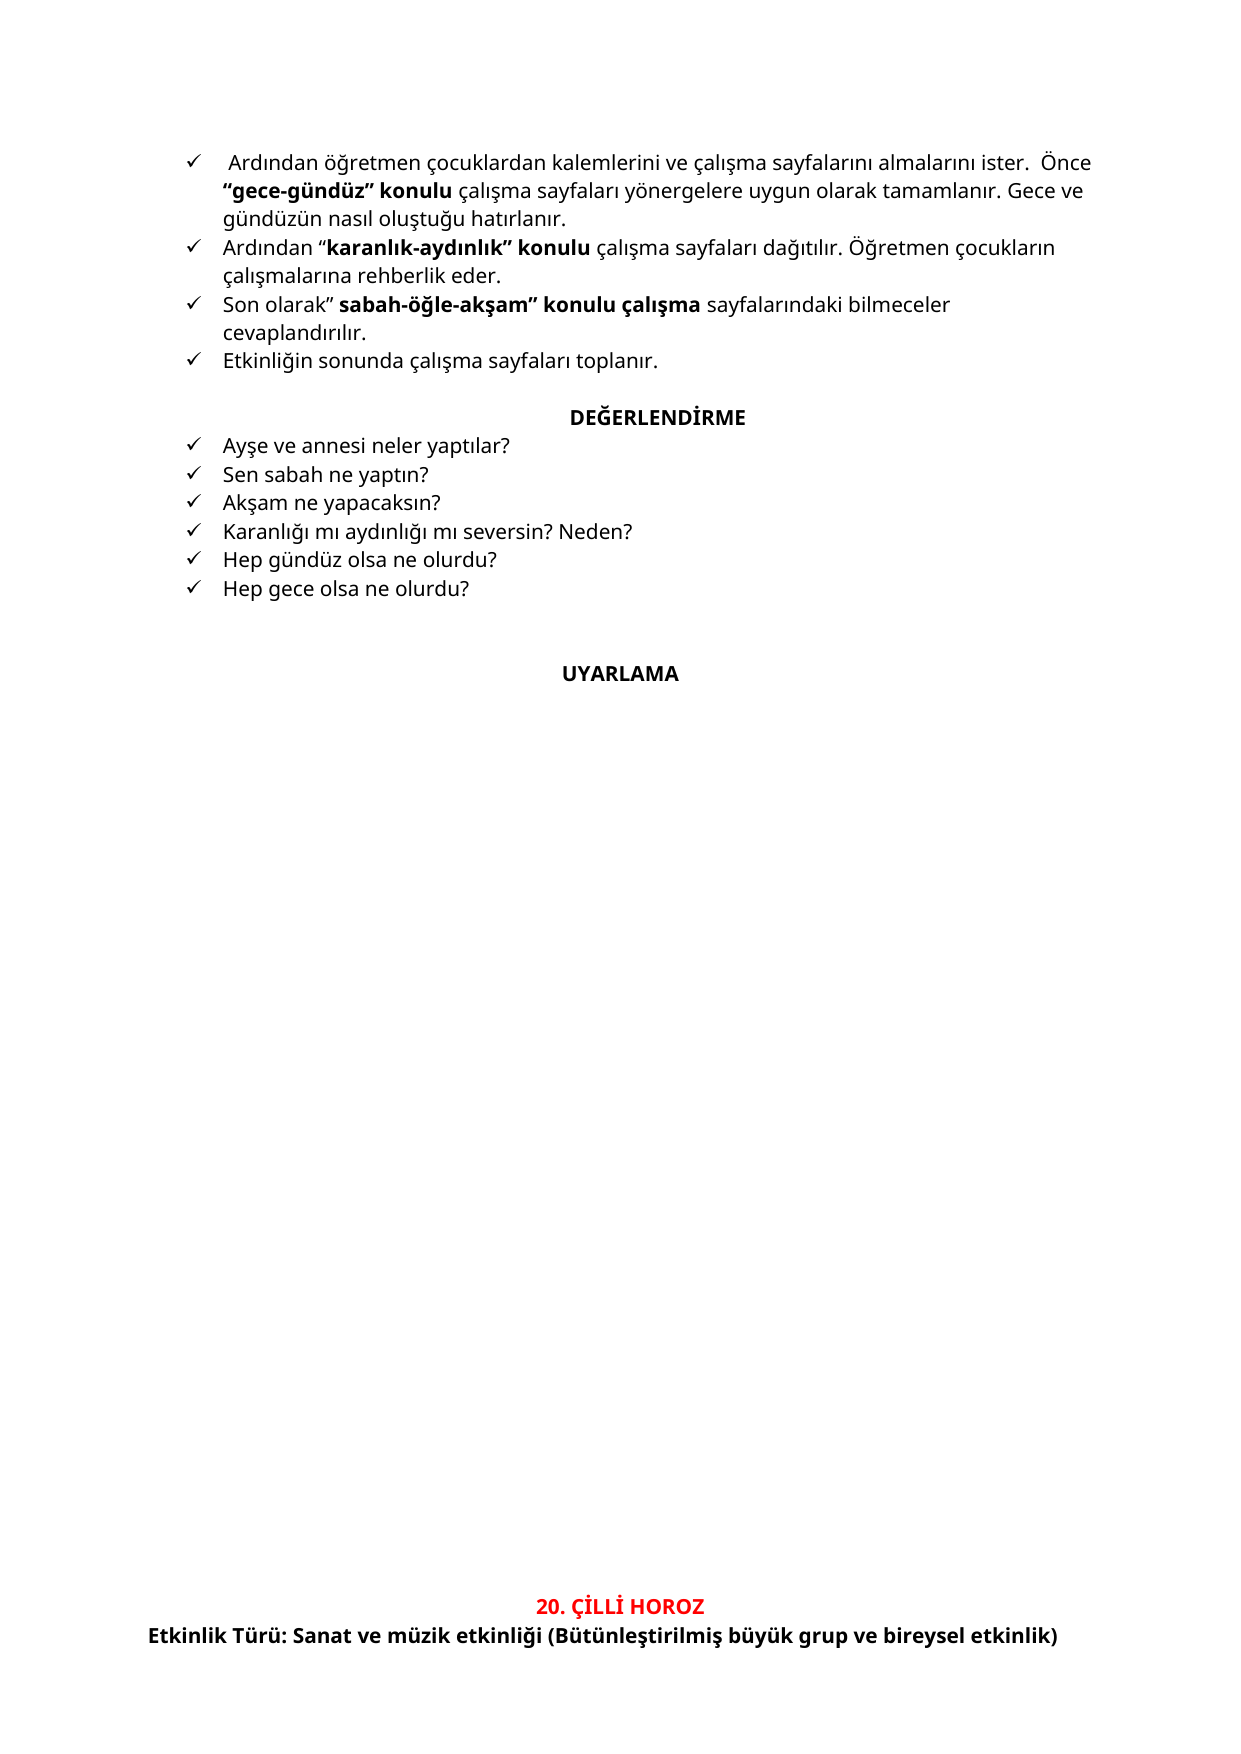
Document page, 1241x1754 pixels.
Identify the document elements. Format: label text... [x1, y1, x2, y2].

list Ayşe ve annesi neler yaptılar? [185, 432, 1093, 460]
text UYARLAMA [148, 659, 1093, 687]
text DEĞERLENDİRME [223, 403, 1093, 432]
list Ardından “karanlık-aydınlık” konulu çalışma sayfaları dağıtılır. Öğretmen çocukların çalışmalarına rehberlik eder. [185, 233, 1093, 290]
text Etkinlik Türü: Sanat ve müzik etkinliği (Bütünleştirilmiş büyük grup ve bireysel etkinlik) [148, 1621, 1093, 1649]
list Hep gündüz olsa ne olurdu? [185, 545, 1093, 574]
list Etkinliğin sonunda çalışma sayfaları toplanır. [185, 347, 1093, 375]
list Ardından öğretmen çocuklardan kalemlerini ve çalışma sayfalarını almalarını ister. Önce “gece-gündüz” konulu çalışma sayfaları yönergelere uygun olarak tamamlanır. Gece ve gündüzün nasıl oluştuğu hatırlanır. [185, 148, 1093, 233]
list Karanlığı mı aydınlığı mı seversin? Neden? [185, 517, 1093, 545]
list Hep gece olsa ne olurdu? [185, 574, 1093, 602]
list Akşam ne yapacaksın? [185, 488, 1093, 517]
list Son olarak” sabah-öğle-akşam” konulu çalışma sayfalarındaki bilmeceler cevaplandırılır. [185, 290, 1093, 347]
text 20. ÇİLLİ HOROZ [148, 1592, 1093, 1621]
list Sen sabah ne yaptın? [185, 460, 1093, 488]
